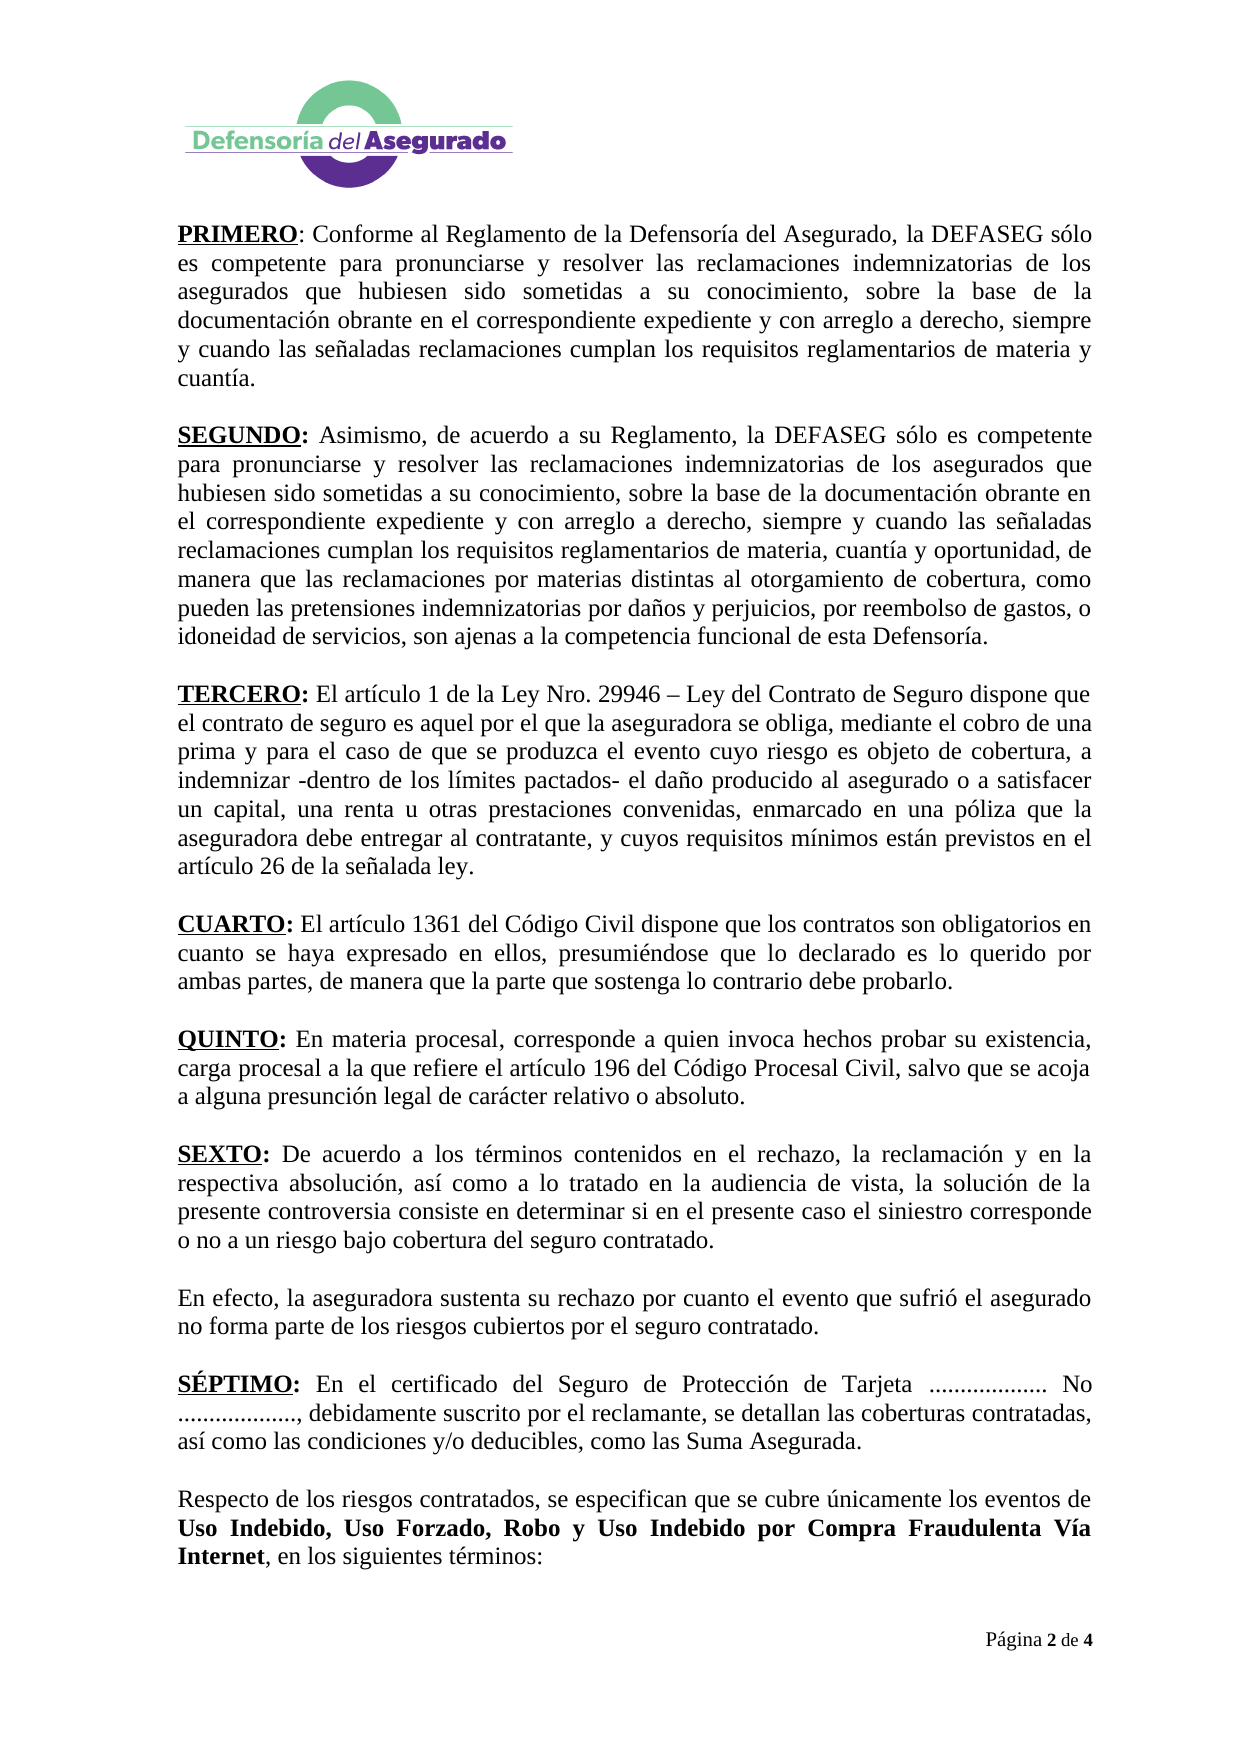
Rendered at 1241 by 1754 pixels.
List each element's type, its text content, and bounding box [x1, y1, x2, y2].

text Respecto de los riesgos contratados, se especifican que se cubre únicamente los eventos de Uso Indebido, Uso Forzado, Robo y Uso Indebido por Compra Fraudulenta Vía Internet, en los siguientes términos: [177, 1484, 1092, 1570]
text En efecto, la aseguradora sustenta su rechazo por cuanto el evento que sufrió el asegurado no forma parte de los riesgos cubiertos por el seguro contratado. [177, 1283, 1092, 1340]
text SEXTO: De acuerdo a los términos contenidos en el rechazo, la reclamación y en la respectiva absolución, así como a lo tratado en la audiencia de vista, la solución de la presente controversia consiste en determinar si en el presente caso el siniestro corresponde o no a un riesgo bajo cobertura del seguro contratado. [177, 1139, 1092, 1254]
text PRIMERO: Conforme al Reglamento de la Defensoría del Asegurado, la DEFASEG sólo es competente para pronunciarse y resolver las reclamaciones indemnizatorias de los asegurados que hubiesen sido sometidas a su conocimiento, sobre la base de la documentación obrante en el correspondiente expediente y con arreglo a derecho, siempre y cuando las señaladas reclamaciones cumplan los requisitos reglamentarios de materia y cuantía. [177, 219, 1092, 391]
picture [177, 73, 521, 191]
text TERCERO: El artículo 1 de la Ley Nro. 29946 – Ley del Contrato de Seguro dispone que el contrato de seguro es aquel por el que la aseguradora se obliga, mediante el cobro de una prima y para el caso de que se produzca el evento cuyo riesgo es objeto de cobertura, a indemnizar -dentro de los límites pactados- el daño producido al asegurado o a satisfacer un capital, una renta u otras prestaciones convenidas, enmarcado en una póliza que la aseguradora debe entregar al contratante, y cuyos requisitos mínimos están previstos en el artículo 26 de la señalada ley. [177, 679, 1092, 880]
text SÉPTIMO: En el certificado del Seguro de Protección de Tarjeta ................... No ..................., debidamente suscrito por el reclamante, se detallan las coberturas contratadas, así como las condiciones y/o deducibles, como las Suma Asegurada. [177, 1369, 1092, 1455]
text QUINTO: En materia procesal, corresponde a quien invoca hechos probar su existencia, carga procesal a la que refiere el artículo 196 del Código Procesal Civil, salvo que se acoja a alguna presunción legal de carácter relativo o absoluto. [177, 1024, 1092, 1110]
text SEGUNDO: Asimismo, de acuerdo a su Reglamento, la DEFASEG sólo es competente para pronunciarse y resolver las reclamaciones indemnizatorias de los asegurados que hubiesen sido sometidas a su conocimiento, sobre la base de la documentación obrante en el correspondiente expediente y con arreglo a derecho, siempre y cuando las señaladas reclamaciones cumplan los requisitos reglamentarios de materia, cuantía y oportunidad, de manera que las reclamaciones por materias distintas al otorgamiento de cobertura, como pueden las pretensiones indemnizatorias por daños y perjuicios, por reembolso de gastos, o idoneidad de servicios, son ajenas a la competencia funcional de esta Defensoría. [177, 420, 1092, 650]
text CUARTO: El artículo 1361 del Código Civil dispone que los contratos son obligatorios en cuanto se haya expresado en ellos, presumiéndose que lo declarado es lo querido por ambas partes, de manera que la parte que sostenga lo contrario debe probarlo. [177, 909, 1092, 995]
